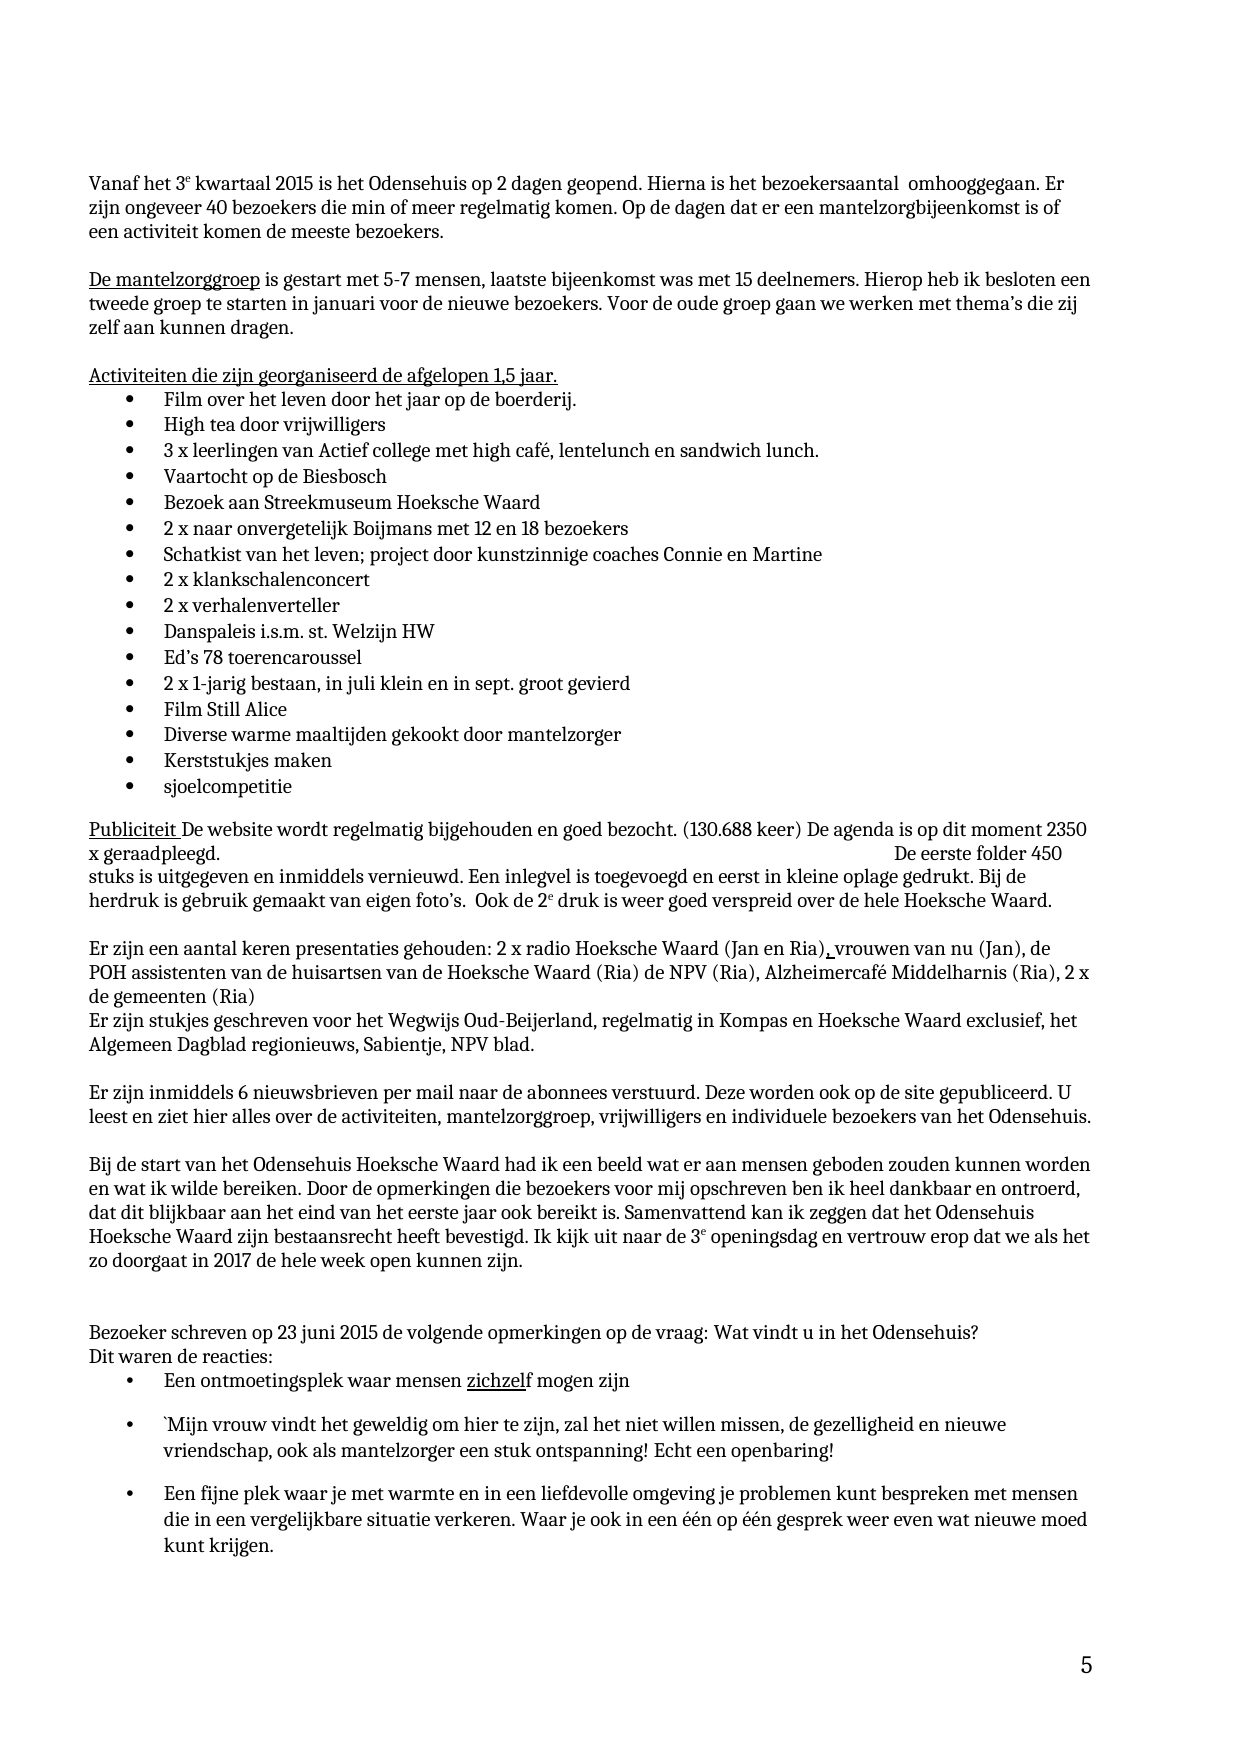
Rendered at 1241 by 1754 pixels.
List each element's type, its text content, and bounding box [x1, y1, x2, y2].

list 2 x klankschalenconcert [126, 568, 1092, 592]
list 3 x leerlingen van Actief college met high café, lentelunch en sandwich lunch. [126, 439, 1092, 463]
list Kerststukjes maken [126, 749, 1092, 773]
list Bezoek aan Streekmuseum Hoeksche Waard [126, 491, 1092, 514]
list Danspaleis i.s.m. st. Welzijn HW [126, 620, 1092, 644]
text Er zijn inmiddels 6 nieuwsbrieven per mail naar de abonnees verstuurd. Deze worden ook op de site gepubliceerd. U leest en ziet hier alles over de activiteiten, mantelzorggroep, vrijwilligers en individuele bezoekers van het Odensehuis. [89, 1081, 1092, 1129]
list Film over het leven door het jaar op de boerderij. [126, 387, 1092, 411]
list High tea door vrijwilligers [126, 413, 1092, 437]
list 2 x verhalenverteller [126, 594, 1092, 618]
text Er zijn een aantal keren presentaties gehouden: 2 x radio Hoeksche Waard (Jan en Ria), vrouwen van nu (Jan), de POH assistenten van de huisartsen van de Hoeksche Waard (Ria) de NPV (Ria), Alzheimercafé Middelharnis (Ria), 2 x de gemeenten (Ria) [89, 937, 1092, 1009]
text Bij de start van het Odensehuis Hoeksche Waard had ik een beeld wat er aan mensen geboden zouden kunnen worden en wat ik wilde bereiken. Door de opmerkingen die bezoekers voor mij opschreven ben ik heel dankbaar en ontroerd, dat dit blijkbaar aan het eind van het eerste jaar ook bereikt is. Samenvattend kan ik zeggen dat het Odensehuis Hoeksche Waard zijn bestaansrecht heeft bevestigd. Ik kijk uit naar de 3e openingsdag en vertrouw erop dat we als het zo doorgaat in 2017 de hele week open kunnen zijn. [89, 1153, 1092, 1272]
list Een ontmoetingsplek waar mensen zichzelf mogen zijn [126, 1368, 1092, 1393]
list 2 x 1-jarig bestaan, in juli klein en in sept. groot gevierd [126, 671, 1092, 695]
list Een fijne plek waar je met warmte en in een liefdevolle omgeving je problemen kunt bespreken met mensen die in een vergelijkbare situatie verkeren. Waar je ook in een één op één gesprek weer even wat nieuwe moed kunt krijgen. [126, 1481, 1092, 1557]
text Activiteiten die zijn georganiseerd de afgelopen 1,5 jaar. [89, 363, 1092, 387]
list Vaartocht op de Biesbosch [126, 465, 1092, 489]
list Film Still Alice [126, 697, 1092, 721]
list 2 x naar onvergetelijk Boijmans met 12 en 18 bezoekers [126, 516, 1092, 540]
list Schatkist van het leven; project door kunstzinnige coaches Connie en Martine [126, 542, 1092, 566]
list `Mijn vrouw vindt het geweldig om hier te zijn, zal het niet willen missen, de gezelligheid en nieuwe vriendschap, ook als mantelzorger een stuk ontspanning! Echt een openbaring! [126, 1412, 1092, 1462]
text Bezoeker schreven op 23 juni 2015 de volgende opmerkingen op de vraag: Wat vindt u in het Odensehuis? [89, 1320, 1092, 1344]
text Publiciteit De website wordt regelmatig bijgehouden en goed bezocht. (130.688 keer) De agenda is op dit moment 2350 x geraadpleegd. De eerste folder 450 stuks is uitgegeven en inmiddels vernieuwd. Een inlegvel is toegevoegd en eerst in kleine oplage gedrukt. Bij de herdruk is gebruik gemaakt van eigen foto’s. Ook de 2e druk is weer goed verspreid over de hele Hoeksche Waard. [89, 817, 1092, 913]
text Vanaf het 3e kwartaal 2015 is het Odensehuis op 2 dagen geopend. Hierna is het bezoekersaantal omhooggegaan. Er zijn ongeveer 40 bezoekers die min of meer regelmatig komen. Op de dagen dat er een mantelzorgbijeenkomst is of een activiteit komen de meeste bezoekers. [89, 172, 1092, 243]
text Er zijn stukjes geschreven voor het Wegwijs Oud-Beijerland, regelmatig in Kompas en Hoeksche Waard exclusief, het Algemeen Dagblad regionieuws, Sabientje, NPV blad. [89, 1009, 1092, 1057]
text Dit waren de reacties: [89, 1344, 1092, 1368]
list sjoelcompetitie [126, 775, 1092, 799]
list Ed’s 78 toerencaroussel [126, 646, 1092, 669]
text De mantelzorggroep is gestart met 5-7 mensen, laatste bijeenkomst was met 15 deelnemers. Hierop heb ik besloten een tweede groep te starten in januari voor de nieuwe bezoekers. Voor de oude groep gaan we werken met thema’s die zij zelf aan kunnen dragen. [89, 267, 1092, 339]
list Diverse warme maaltijden gekookt door mantelzorger [126, 723, 1092, 747]
